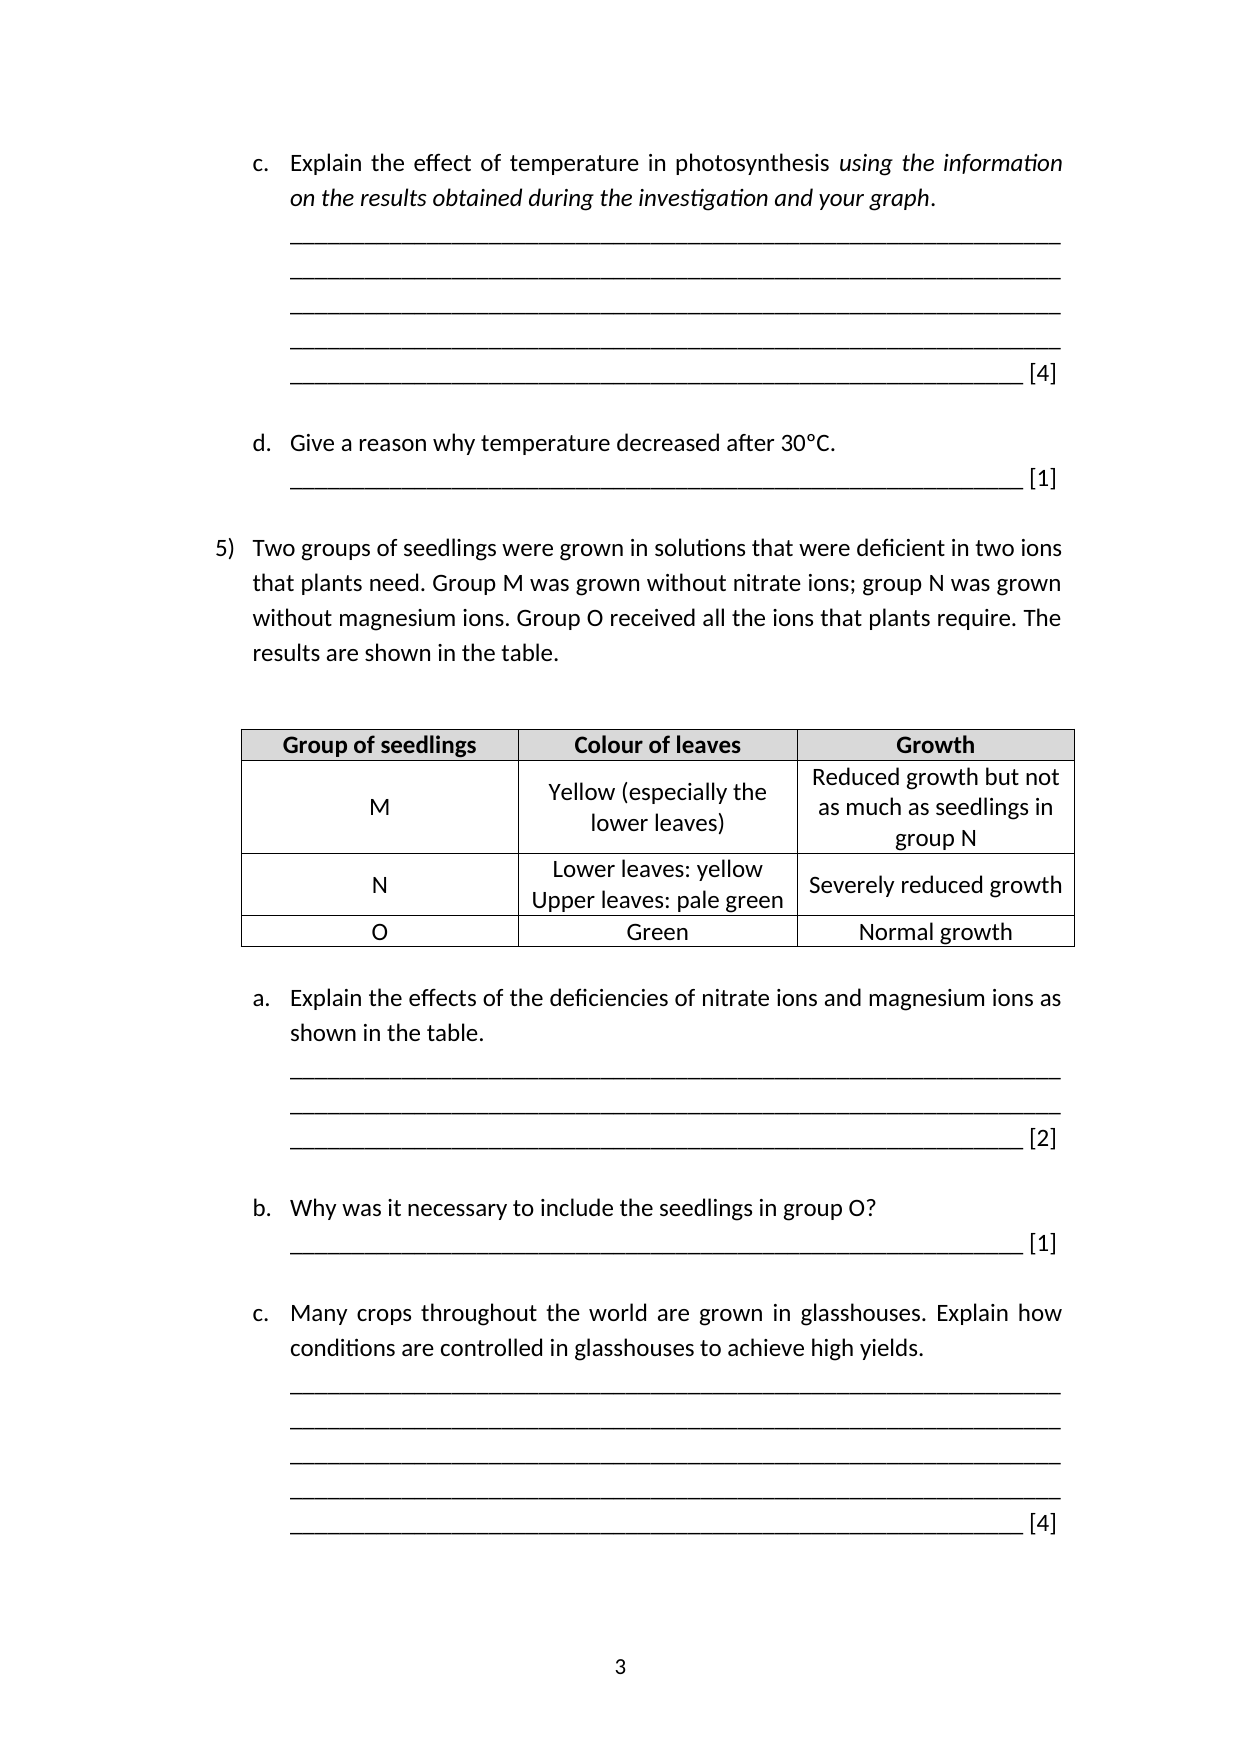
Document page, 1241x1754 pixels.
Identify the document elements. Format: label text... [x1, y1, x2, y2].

list Many crops throughout the world are grown in glasshouses. Explain how conditions are controlled in glasshouses to achieve high yields. [252, 1297, 1063, 1363]
table_cell Lower leaves: yellow Upper leaves: pale green [519, 854, 797, 915]
table_cell O [242, 916, 518, 946]
list ______________________________________________________________ [290, 218, 1063, 248]
table_cell Normal growth [798, 916, 1074, 946]
list Explain the effects of the deficiencies of nitrate ions and magnesium ions as shown in the table. [252, 982, 1063, 1048]
table_header Group of seedlings [242, 730, 518, 760]
list ___________________________________________________________ [4] [290, 1507, 1063, 1538]
table_header Colour of leaves [519, 730, 797, 760]
list ______________________________________________________________ [290, 253, 1063, 283]
list ______________________________________________________________ [290, 323, 1063, 353]
table_cell N [242, 854, 518, 915]
list ______________________________________________________________ [290, 1402, 1063, 1433]
table_cell Severely reduced growth [798, 854, 1074, 915]
list ___________________________________________________________ [2] [290, 1122, 1063, 1153]
table_header Growth [798, 730, 1074, 760]
list ______________________________________________________________ [290, 288, 1063, 318]
list ______________________________________________________________ [290, 1367, 1063, 1398]
list Explain the effect of temperature in photosynthesis using the information on the results obtained during the investigation and your graph. [252, 148, 1063, 213]
list ______________________________________________________________ [290, 1052, 1063, 1083]
list Two groups of seedlings were grown in solutions that were deficient in two ions that plants need. Group M was grown without nitrate ions; group N was grown without magnesium ions. Group O received all the ions that plants require. The results are shown in the table. [215, 533, 1063, 668]
list ______________________________________________________________ [290, 1472, 1063, 1503]
table_cell Yellow (especially the lower leaves) [519, 761, 797, 853]
list ______________________________________________________________ [290, 1437, 1063, 1468]
table_cell Green [519, 916, 797, 946]
list ___________________________________________________________ [1] [290, 1227, 1063, 1258]
list Give a reason why temperature decreased after 30ºC. [252, 428, 1063, 458]
table_cell M [242, 761, 518, 853]
table_cell Reduced growth but not as much as seedlings in group N [798, 761, 1074, 853]
list ______________________________________________________________ [290, 1087, 1063, 1118]
list ___________________________________________________________ [1] [290, 463, 1063, 493]
list ___________________________________________________________ [4] [290, 358, 1063, 388]
list Why was it necessary to include the seedlings in group O? [252, 1192, 1063, 1223]
